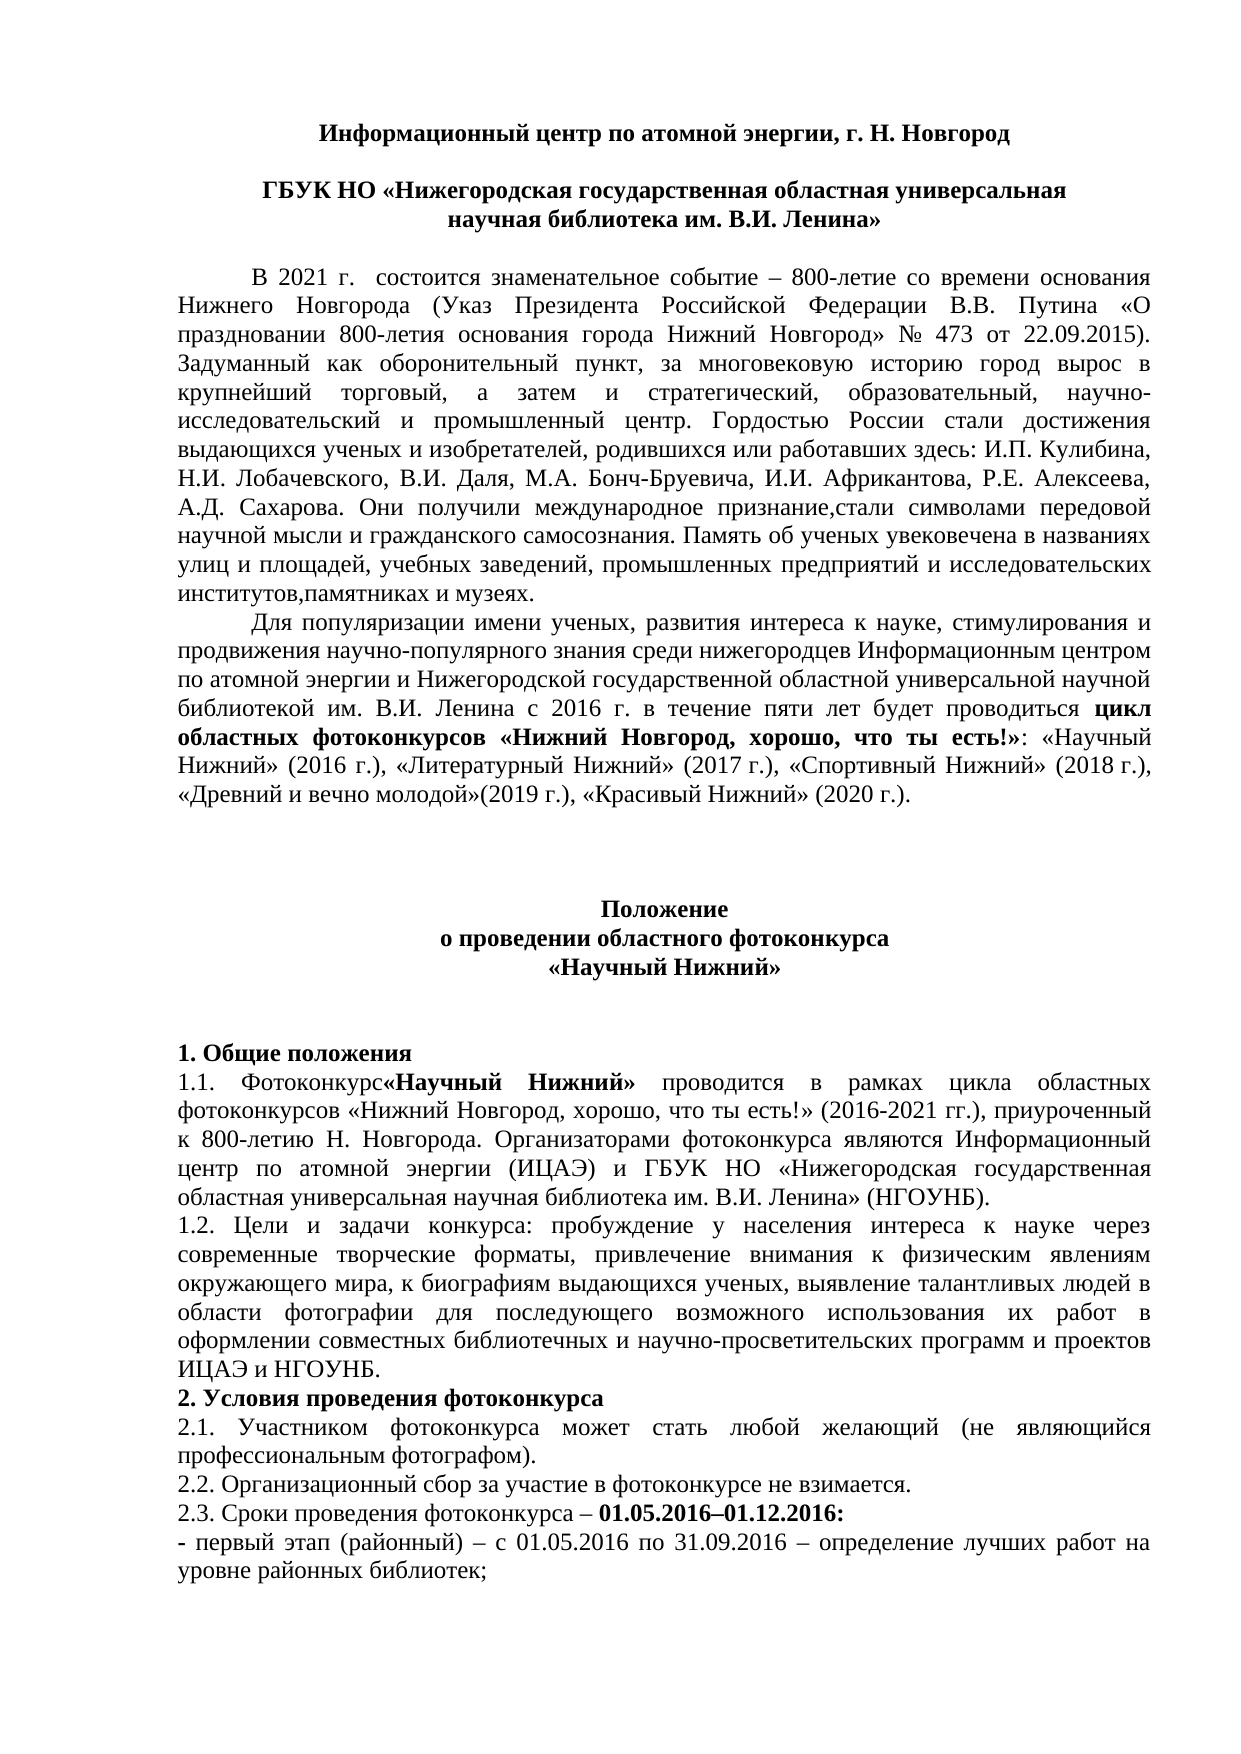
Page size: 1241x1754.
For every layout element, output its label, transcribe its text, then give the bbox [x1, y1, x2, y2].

list 2. Условия проведения фотоконкурса [177, 1383, 1152, 1412]
list научная библиотека им. В.И. Ленина» [177, 204, 1152, 233]
text Положение [177, 894, 1152, 923]
text 2.3. Сроки проведения фотоконкурса – 01.05.2016–01.12.2016: [177, 1498, 1152, 1527]
list 2.1. Участником фотоконкурса может стать любой желающий (не являющийся профессиональным фотографом). [177, 1412, 1152, 1469]
text 1.1. Фотоконкурс«Научный Нижний» проводится в рамках цикла областных фотоконкурсов «Нижний Новгород, хорошо, что ты есть!» (2016-2021 гг.), приуроченный к 800-летию Н. Новгорода. Организаторами фотоконкурса являются Информационный центр по атомной энергии (ИЦАЭ) и ГБУК НО «Нижегородская государственная областная универсальная научная библиотека им. В.И. Ленина» (НГОУНБ). [177, 1067, 1152, 1211]
text «Научный Нижний» [177, 952, 1152, 981]
list ГБУК НО «Нижегородская государственная областная универсальная [177, 176, 1152, 204]
text В 2021 г. состоится знаменательное событие – 800-летие со времени основания Нижнего Новгорода (Указ Президента Российской Федерации В.В. Путина «О праздновании 800-летия основания города Нижний Новгород» № 473 от 22.09.2015). Задуманный как оборонительный пункт, за многовековую историю город вырос в крупнейший торговый, а затем и стратегический, образовательный, научно-исследовательский и промышленный центр. Гордостью России стали достижения выдающихся ученых и изобретателей, родившихся или работавших здесь: И.П. Кулибина, Н.И. Лобачевского, В.И. Даля, М.А. Бонч-Бруевича, И.И. Африкантова, Р.Е. Алексеева, А.Д. Сахарова. Они получили международное признание,стали символами передовой научной мысли и гражданского самосознания. Память об ученых увековечена в названиях улиц и площадей, учебных заведений, промышленных предприятий и исследовательских институтов,памятниках и музеях. [177, 262, 1152, 607]
list 1. Общие положения [177, 1038, 1152, 1067]
text Информационный центр по атомной энергии, г. Н. Новгород [177, 118, 1152, 147]
list 2.2. Организационный сбор за участие в фотоконкурсе не взимается. [177, 1469, 1152, 1498]
text о проведении областного фотоконкурса [177, 923, 1152, 952]
text Для популяризации имени ученых, развития интереса к науке, стимулирования и продвижения научно-популярного знания среди нижегородцев Информационным центром по атомной энергии и Нижегородской государственной областной универсальной научной библиотекой им. В.И. Ленина с 2016 г. в течение пяти лет будет проводиться цикл областных фотоконкурсов «Нижний Новгород, хорошо, что ты есть!»: «Научный Нижний» (2016 г.), «Литературный Нижний» (2017 г.), «Спортивный Нижний» (2018 г.), «Древний и вечно молодой»(2019 г.), «Красивый Нижний» (2020 г.). [177, 607, 1152, 808]
text - первый этап (районный) – с 01.05.2016 по 31.09.2016 – определение лучших работ на уровне районных библиотек; [177, 1527, 1152, 1584]
list 1.2. Цели и задачи конкурса: пробуждение у населения интереса к науке через современные творческие форматы, привлечение внимания к физическим явлениям окружающего мира, к биографиям выдающихся ученых, выявление талантливых людей в области фотографии для последующего возможного использования их работ в оформлении совместных библиотечных и научно-просветительских программ и проектов ИЦАЭ и НГОУНБ. [177, 1211, 1152, 1383]
